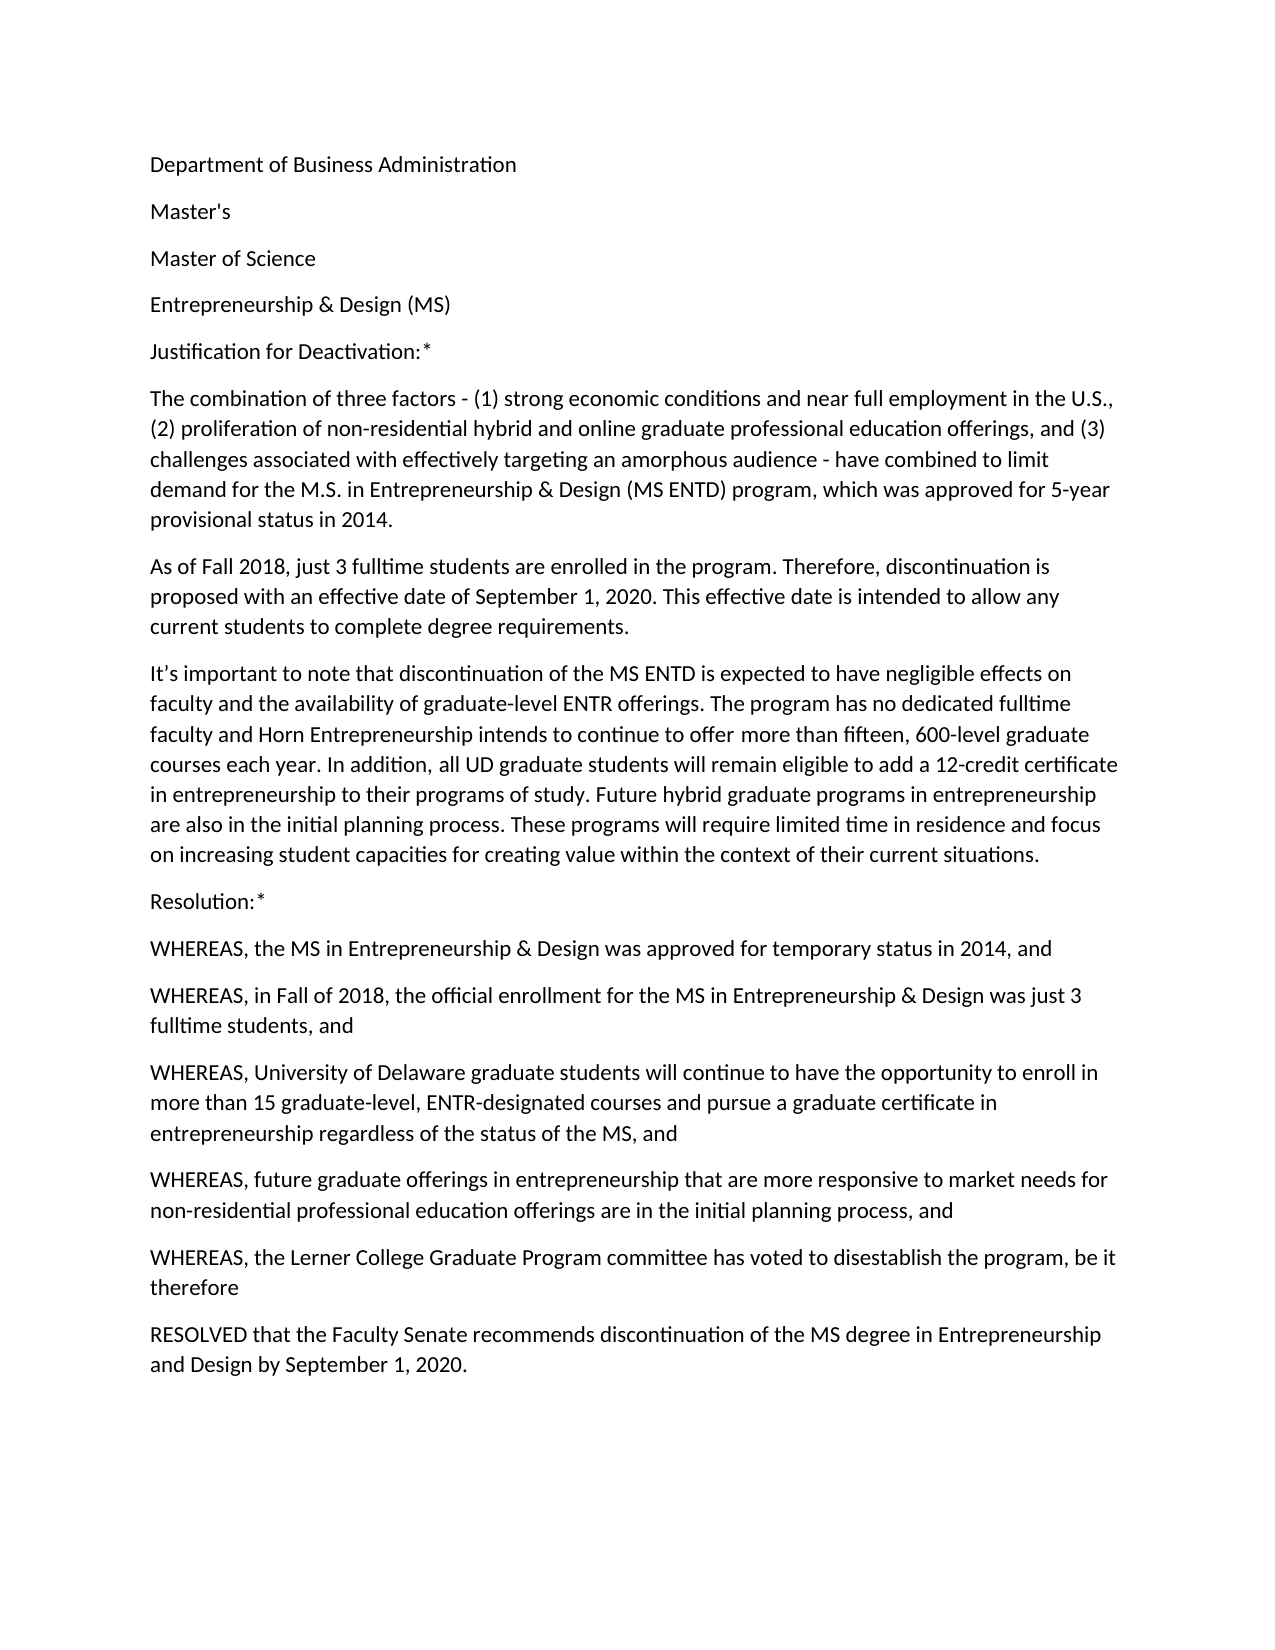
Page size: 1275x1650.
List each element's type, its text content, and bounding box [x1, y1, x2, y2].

text Master's [150, 197, 1125, 225]
text As of Fall 2018, just 3 fulltime students are enrolled in the program. Therefore, discontinuation is proposed with an effective date of September 1, 2020. This effective date is intended to allow any current students to complete degree requirements. [150, 552, 1125, 641]
text RESOLVED that the Faculty Senate recommends discontinuation of the MS degree in Entrepreneurship and Design by September 1, 2020. [150, 1320, 1125, 1378]
text Department of Business Administration [150, 150, 1125, 178]
text Master of Science [150, 244, 1125, 272]
text Justification for Deactivation:* [150, 337, 1125, 366]
text WHEREAS, University of Delaware graduate students will continue to have the opportunity to enroll in more than 15 graduate-level, ENTR-designated courses and pursue a graduate certificate in entrepreneurship regardless of the status of the MS, and [150, 1058, 1125, 1147]
text WHEREAS, in Fall of 2018, the official enrollment for the MS in Entrepreneurship & Design was just 3 fulltime students, and [150, 981, 1125, 1039]
text It’s important to note that discontinuation of the MS ENTD is expected to have negligible effects on faculty and the availability of graduate-level ENTR offerings. The program has no dedicated fulltime faculty and Horn Entrepreneurship intends to continue to offer more than fifteen, 600-level graduate courses each year. In addition, all UD graduate students will remain eligible to add a 12-credit certificate in entrepreneurship to their programs of study. Future hybrid graduate programs in entrepreneurship are also in the initial planning process. These programs will require limited time in residence and focus on increasing student capacities for creating value within the context of their current situations. [150, 659, 1125, 869]
text WHEREAS, future graduate offerings in entrepreneurship that are more responsive to market needs for non-residential professional education offerings are in the initial planning process, and [150, 1166, 1125, 1224]
text Resolution:* [150, 887, 1125, 916]
text The combination of three factors - (1) strong economic conditions and near full employment in the U.S., (2) proliferation of non-residential hybrid and online graduate professional education offerings, and (3) challenges associated with effectively targeting an amorphous audience - have combined to limit demand for the M.S. in Entrepreneurship & Design (MS ENTD) program, which was approved for 5-year provisional status in 2014. [150, 384, 1125, 533]
text WHEREAS, the MS in Entrepreneurship & Design was approved for temporary status in 2014, and [150, 934, 1125, 962]
text Entrepreneurship & Design (MS) [150, 291, 1125, 319]
text WHEREAS, the Lerner College Graduate Program committee has voted to disestablish the program, be it therefore [150, 1243, 1125, 1301]
